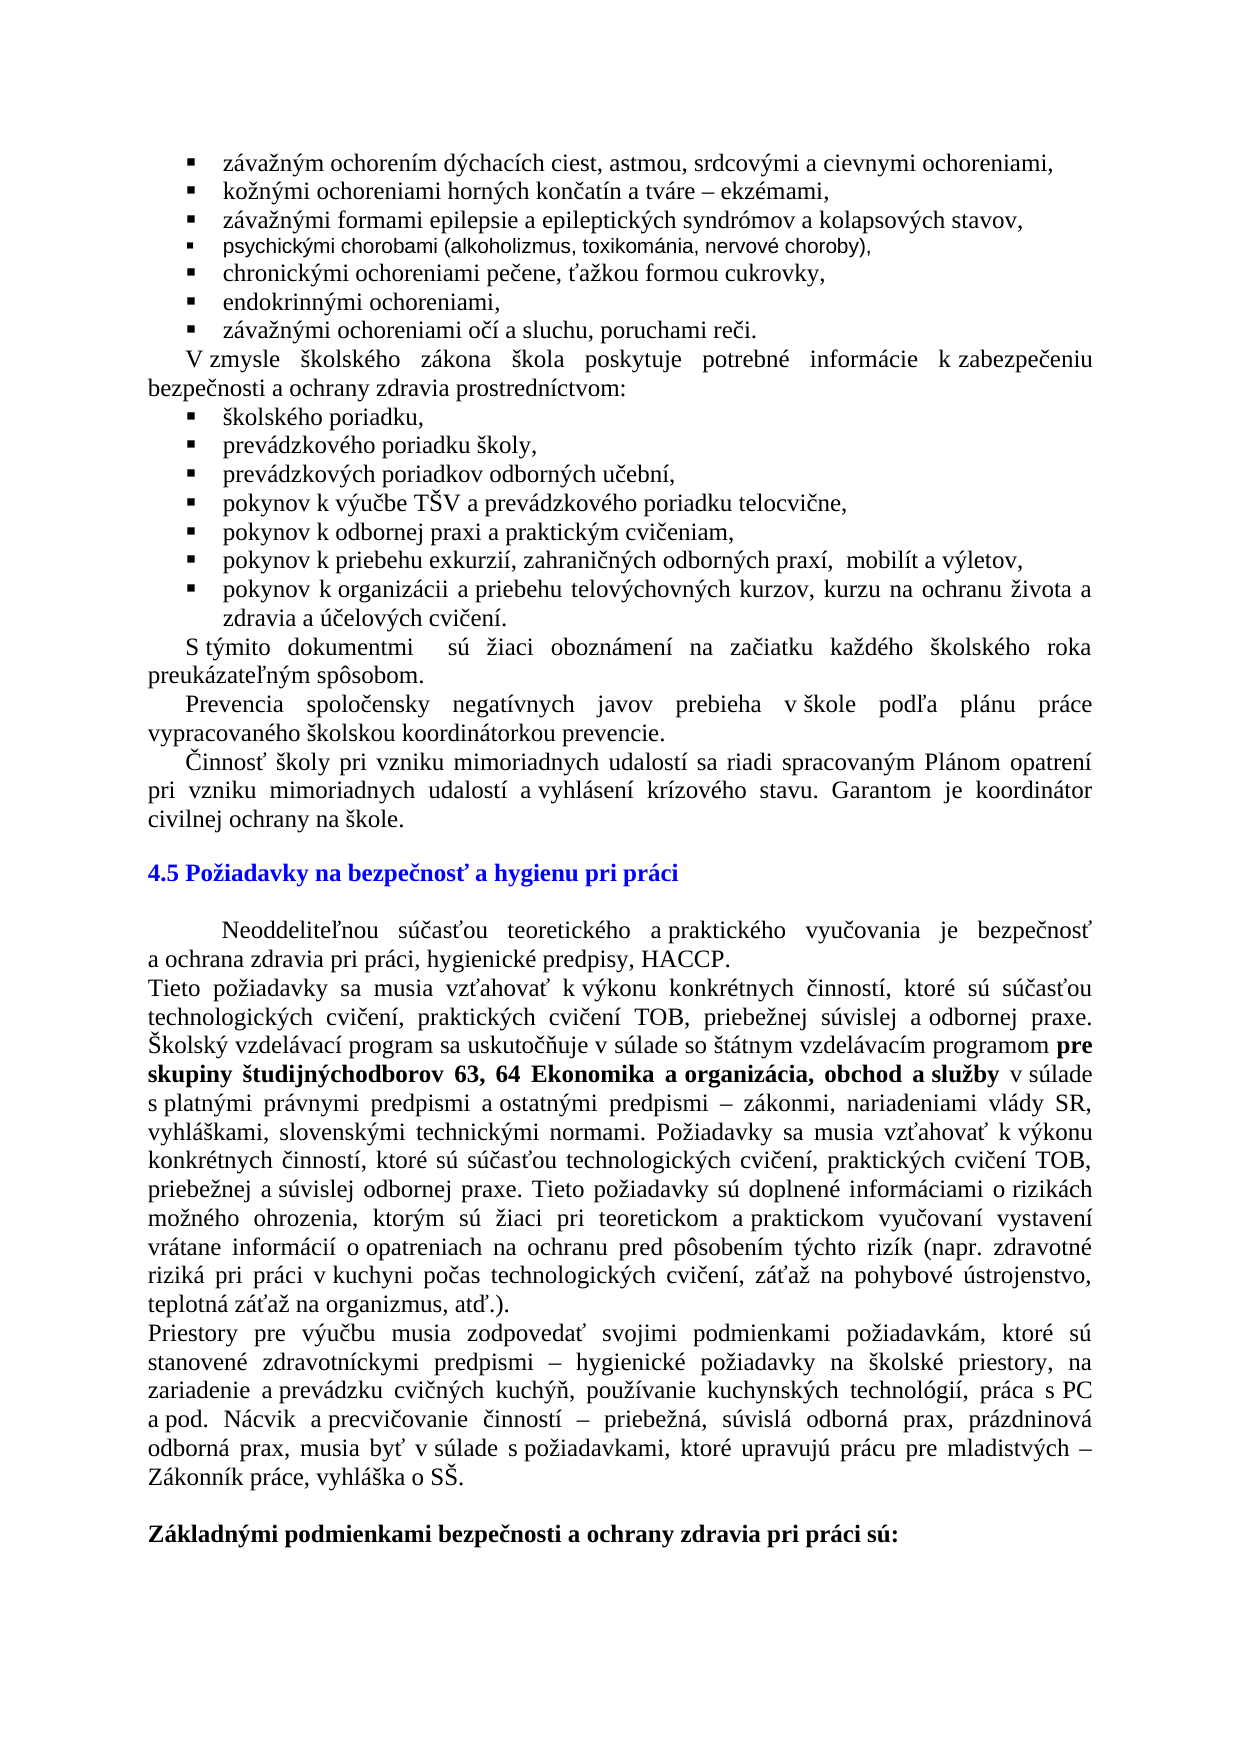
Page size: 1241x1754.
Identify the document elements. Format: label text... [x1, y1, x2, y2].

list kožnými ochoreniami horných končatín a tváre – ekzémami, [185, 176, 1093, 205]
list pokynov k priebehu exkurzií, zahraničných odborných praxí, mobilít a výletov, [185, 545, 1093, 574]
list endokrinnými ochoreniami, [185, 287, 1093, 315]
text Prevencia spoločensky negatívnych javov prebieha v škole podľa plánu práce vypracovaného školskou koordinátorkou prevencie. [148, 689, 1093, 747]
list psychickými chorobami (alkoholizmus, toxikománia, nervové choroby), [185, 234, 1093, 258]
list prevádzkového poriadku školy, [185, 430, 1093, 459]
list chronickými ochoreniami pečene, ťažkou formou cukrovky, [185, 258, 1093, 287]
text Tieto požiadavky sa musia vzťahovať k výkonu konkrétnych činností, ktoré sú súčasťou technologických cvičení, praktických cvičení TOB, priebežnej súvislej a odbornej praxe. Školský vzdelávací program sa uskutočňuje v súlade so štátnym vzdelávacím programom pre skupiny študijnýchodborov 63, 64 Ekonomika a organizácia, obchod a služby v súlade s platnými právnymi predpismi a ostatnými predpismi – zákonmi, nariadeniami vlády SR, vyhláškami, slovenskými technickými normami. Požiadavky sa musia vzťahovať k výkonu konkrétnych činností, ktoré sú súčasťou technologických cvičení, praktických cvičení TOB, priebežnej a súvislej odbornej praxe. Tieto požiadavky sú doplnené informáciami o rizikách možného ohrozenia, ktorým sú žiaci pri teoretickom a praktickom vyučovaní vystavení vrátane informácií o opatreniach na ochranu pred pôsobením týchto rizík (napr. zdravotné riziká pri práci v kuchyni počas technologických cvičení, záťaž na pohybové ústrojenstvo, teplotná záťaž na organizmus, atď.). [148, 973, 1093, 1318]
text Činnosť školy pri vzniku mimoriadnych udalostí sa riadi spracovaným Plánom opatrení pri vzniku mimoriadnych udalostí a vyhlásení krízového stavu. Garantom je koordinátor civilnej ochrany na škole. [148, 747, 1093, 833]
list závažnými formami epilepsie a epileptických syndrómov a kolapsových stavov, [185, 205, 1093, 234]
text S týmito dokumentmi sú žiaci oboznámení na začiatku každého školského roka preukázateľným spôsobom. [148, 632, 1093, 689]
text V zmysle školského zákona škola poskytuje potrebné informácie k zabezpečeniu bezpečnosti a ochrany zdravia prostredníctvom: [148, 344, 1093, 402]
list pokynov k výučbe TŠV a prevádzkového poriadku telocvične, [185, 488, 1093, 517]
list školského poriadku, [185, 402, 1093, 430]
list prevádzkových poriadkov odborných učební, [185, 459, 1093, 488]
list závažnými ochoreniami očí a sluchu, poruchami reči. [185, 315, 1093, 344]
list pokynov k organizácii a priebehu telovýchovných kurzov, kurzu na ochranu života a zdravia a účelových cvičení. [185, 574, 1093, 632]
text Základnými podmienkami bezpečnosti a ochrany zdravia pri práci sú: [148, 1519, 1093, 1548]
list Požiadavky na bezpečnosť a hygienu pri práci [148, 858, 1093, 887]
text Neoddeliteľnou súčasťou teoretického a praktického vyučovania je bezpečnosť a ochrana zdravia pri práci, hygienické predpisy, HACCP. [148, 915, 1093, 973]
text Priestory pre výučbu musia zodpovedať svojimi podmienkami požiadavkám, ktoré sú stanovené zdravotníckymi predpismi – hygienické požiadavky na školské priestory, na zariadenie a prevádzku cvičných kuchýň, používanie kuchynských technológií, práca s PC a pod. Nácvik a precvičovanie činností – priebežná, súvislá odborná prax, prázdninová odborná prax, musia byť v súlade s požiadavkami, ktoré upravujú prácu pre mladistvých – Zákonník práce, vyhláška o SŠ. [148, 1318, 1093, 1490]
list pokynov k odbornej praxi a praktickým cvičeniam, [185, 517, 1093, 545]
list závažným ochorením dýchacích ciest, astmou, srdcovými a cievnymi ochoreniami, [185, 148, 1093, 176]
